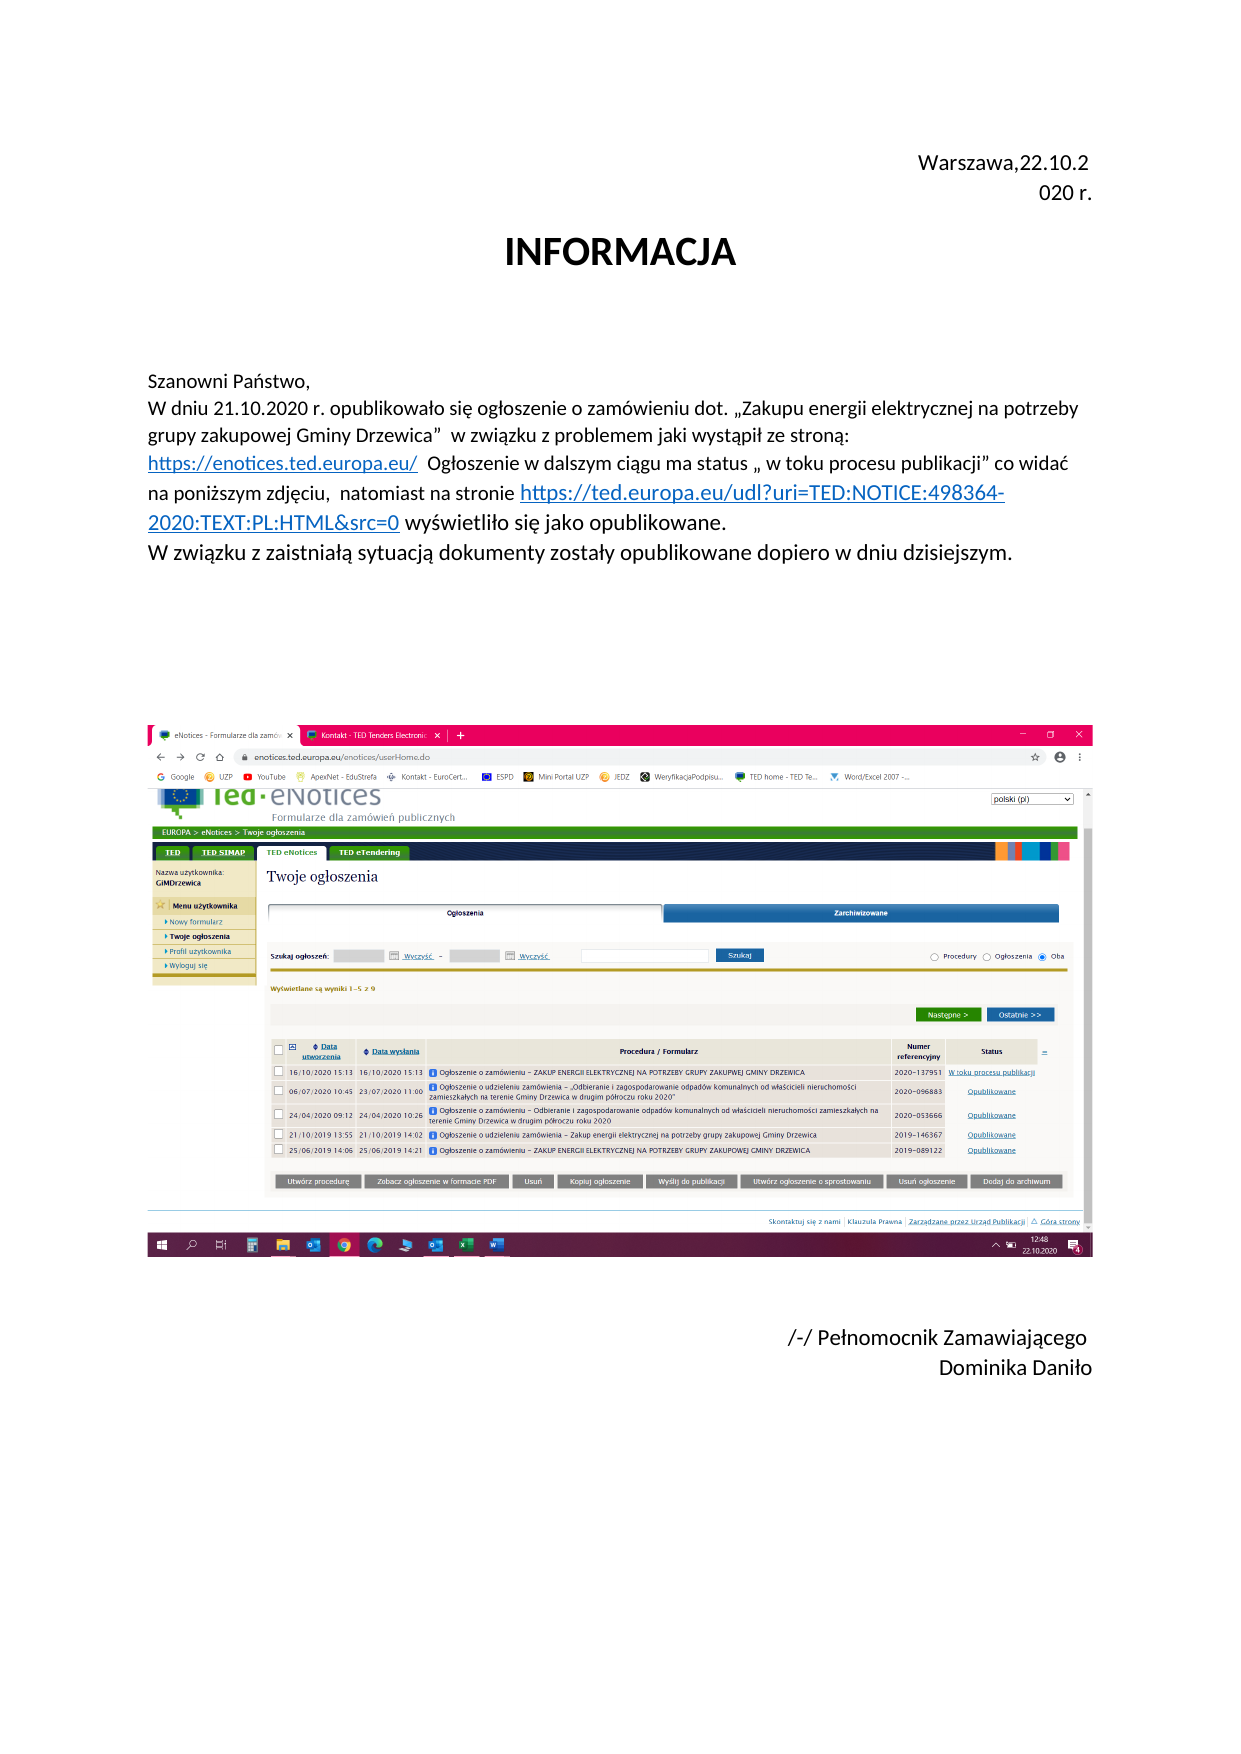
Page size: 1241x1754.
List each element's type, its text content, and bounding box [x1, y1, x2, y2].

picture [147, 725, 1093, 1257]
text INFORMACJA [148, 225, 1093, 276]
text Szanowni Państwo, W dniu 21.10.2020 r. opublikowało się ogłoszenie o zamówieniu dot. „Zakupu energii elektrycznej na potrzeby grupy zakupowej Gminy Drzewica” w związku z problemem jaki wystąpił ze stroną: https://enotices.ted.europa.eu/ Ogłoszenie w dalszym ciągu ma status „ w toku procesu publikacji” co widać na poniższym zdjęciu, natomiast na stronie https://ted.europa.eu/udl?uri=TED:NOTICE:498364-2020:TEXT:PL:HTML&src=0 wyświetliło się jako opublikowane. W związku z zaistniałą sytuacją dokumenty zostały opublikowane dopiero w dniu dzisiejszym. [148, 368, 1093, 566]
text Warszawa,22.10.2020 r. [148, 148, 1093, 206]
text /-/ Pełnomocnik Zamawiającego Dominika Daniło [148, 1323, 1093, 1381]
